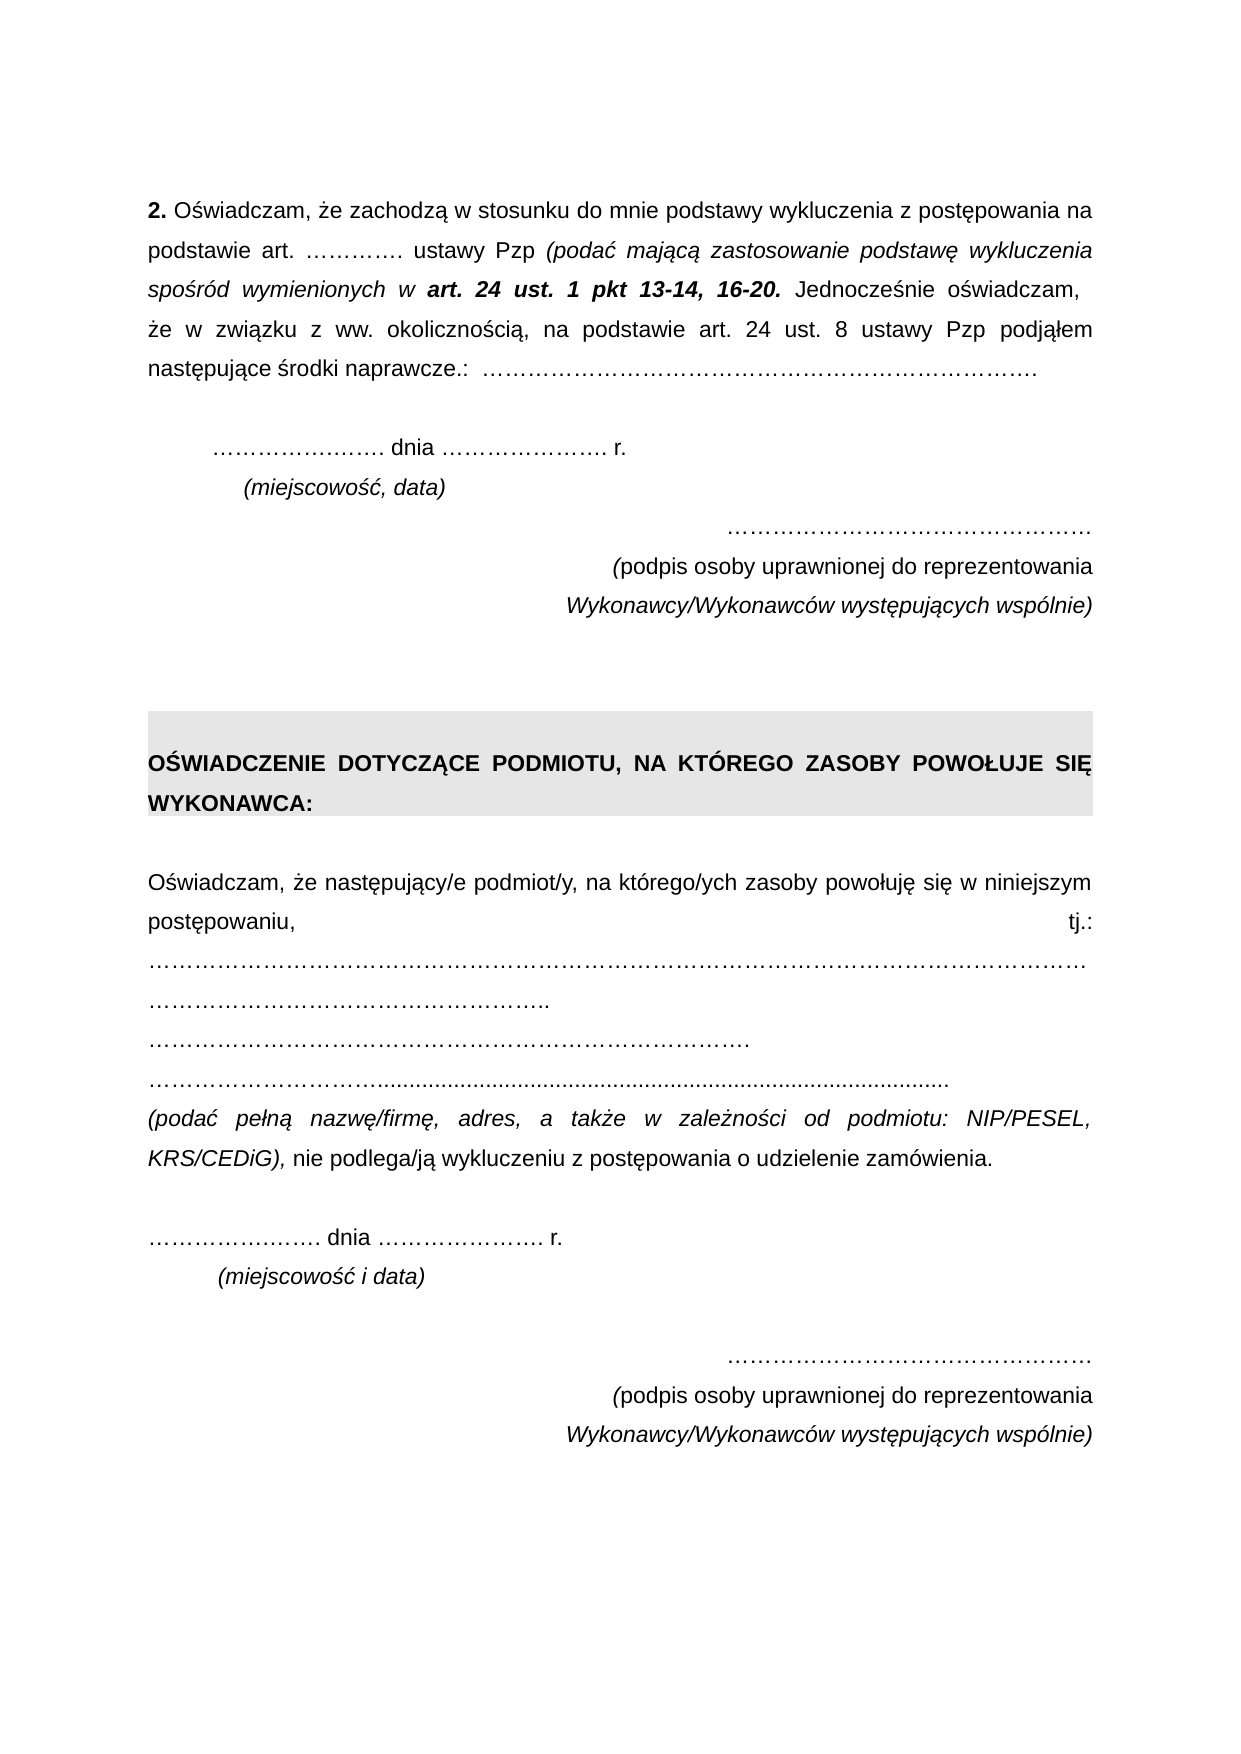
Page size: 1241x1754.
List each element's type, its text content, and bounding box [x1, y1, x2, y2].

text …………….……. dnia …………………. r. [148, 434, 1093, 461]
text Oświadczam, że następujący/e podmiot/y, na którego/ych zasoby powołuję się w niniejszym postępowaniu, tj.:…………………………………………………………………………………………………………………………………………………………..…………………………………………………………………….………………………….......................................................................................... [148, 868, 1093, 1092]
text 2. Oświadczam, że zachodzą w stosunku do mnie podstawy wykluczenia z postępowania na podstawie art. …………. ustawy Pzp (podać mającą zastosowanie podstawę wykluczenia spośród wymienionych w art. 24 ust. 1 pkt 13-14, 16-20. Jednocześnie oświadczam, że w związku z ww. okolicznością, na podstawie art. 24 ust. 8 ustawy Pzp podjąłem następujące środki naprawcze.: ………………………………………………………………. [148, 197, 1093, 382]
text (podać pełną nazwę/firmę, adres, a także w zależności od podmiotu: NIP/PESEL, KRS/CEDiG), nie podlega/ją wykluczeniu z postępowania o udzielenie zamówienia. [148, 1105, 1093, 1171]
text ………………………………………… (podpis osoby uprawnionej do reprezentowania Wykonawcy/Wykonawców występujących wspólnie) [148, 1342, 1093, 1447]
text (miejscowość i data) [148, 1263, 1093, 1289]
text (miejscowość, data) [148, 474, 1093, 500]
text …………….……. dnia …………………. r. [148, 1224, 1093, 1250]
text OŚWIADCZENIE DOTYCZĄCE PODMIOTU, NA KTÓREGO ZASOBY POWOŁUJE SIĘ WYKONAWCA: [148, 750, 1093, 816]
text ………………………………………… (podpis osoby uprawnionej do reprezentowania Wykonawcy/Wykonawców występujących wspólnie) [148, 513, 1093, 618]
